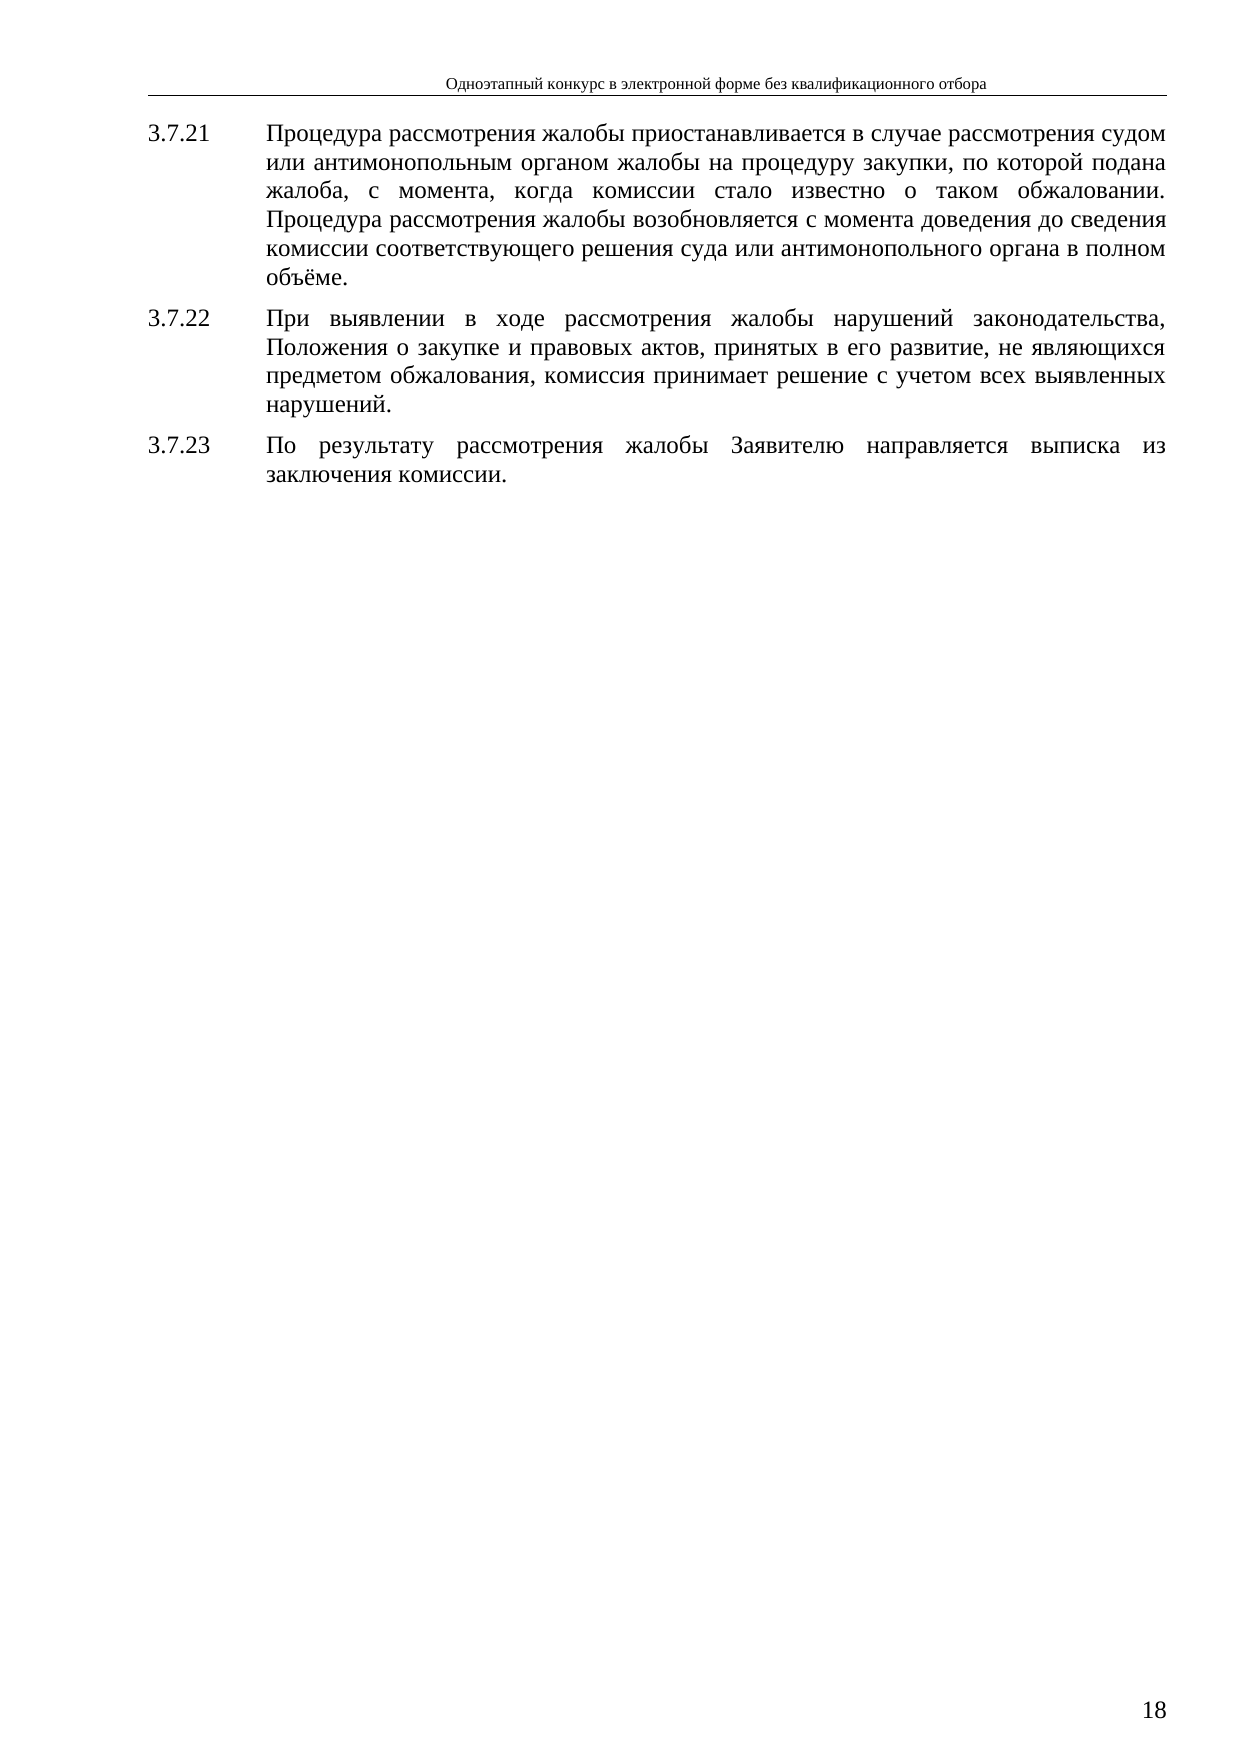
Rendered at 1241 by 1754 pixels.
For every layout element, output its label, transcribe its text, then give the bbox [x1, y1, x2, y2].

text Процедура рассмотрения жалобы приостанавливается в случае рассмотрения судом или антимонопольным органом жалобы на процедуру закупки, по которой подана жалоба, с момента, когда комиссии стало известно о таком обжаловании. Процедура рассмотрения жалобы возобновляется с момента доведения до сведения комиссии соответствующего решения суда или антимонопольного органа в полном объёме. [148, 118, 1167, 291]
text При выявлении в ходе рассмотрения жалобы нарушений законодательства, Положения о закупке и правовых актов, принятых в его развитие, не являющихся предметом обжалования, комиссия принимает решение с учетом всех выявленных нарушений. [148, 303, 1167, 418]
text По результату рассмотрения жалобы Заявителю направляется выписка из заключения комиссии. [148, 431, 1167, 488]
